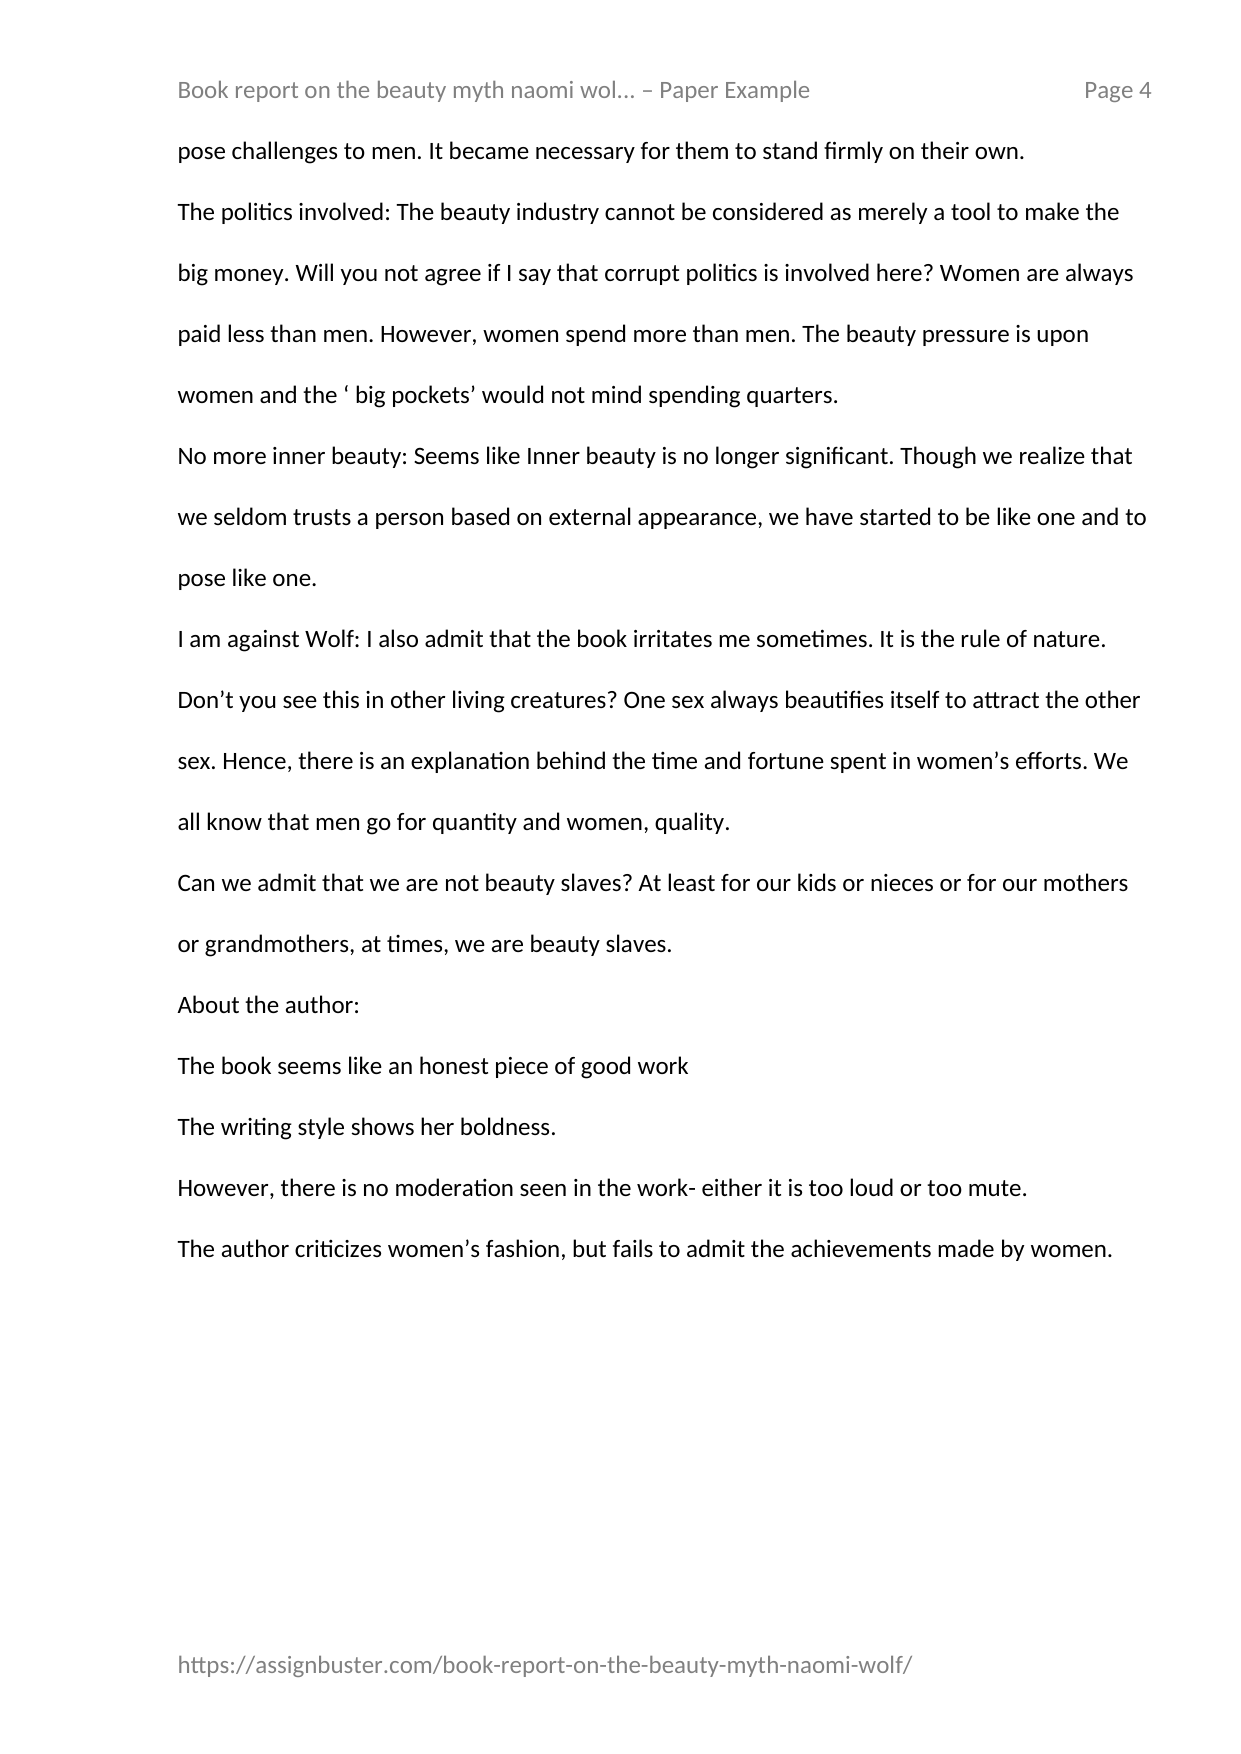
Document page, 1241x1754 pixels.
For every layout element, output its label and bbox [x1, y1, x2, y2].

text [177, 135, 1152, 1264]
